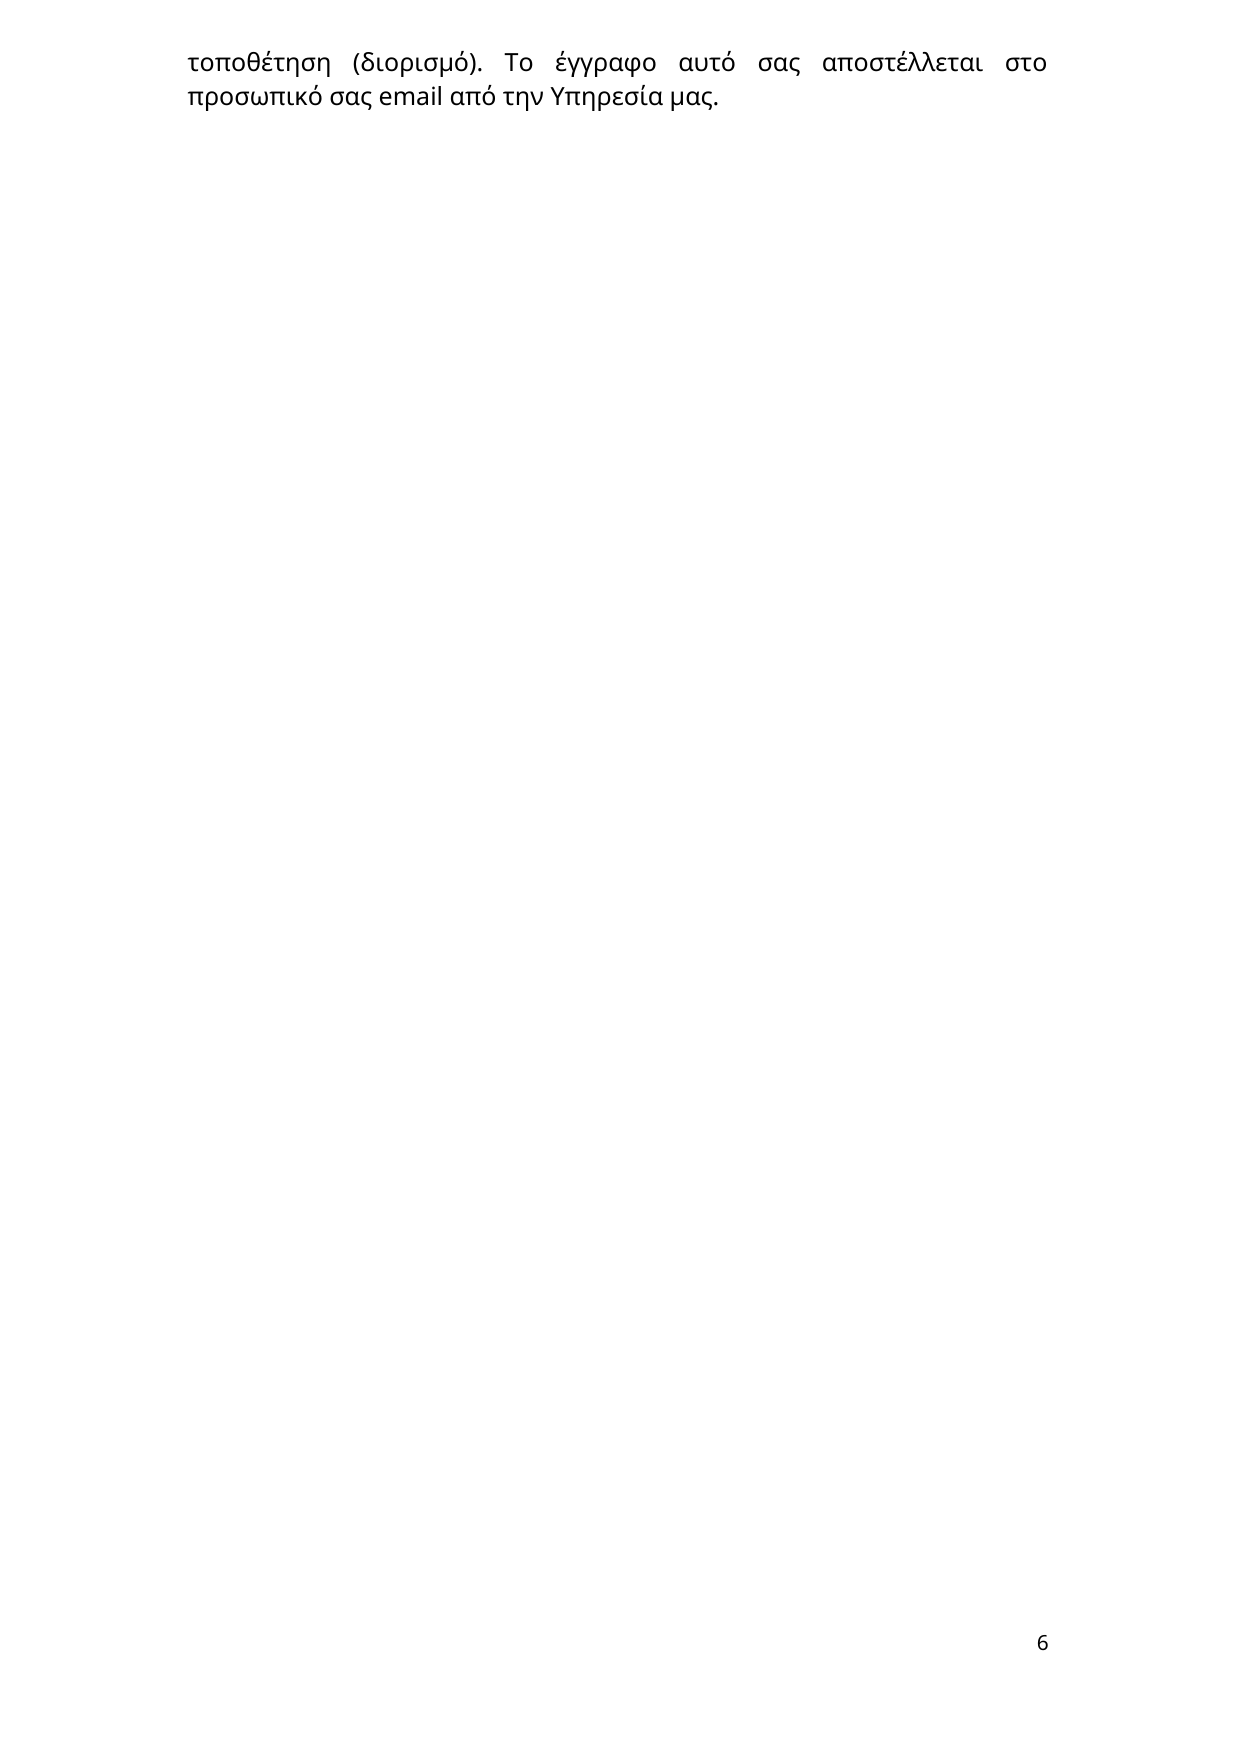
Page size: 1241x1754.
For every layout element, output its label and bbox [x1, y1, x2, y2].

list [150, 44, 1048, 112]
